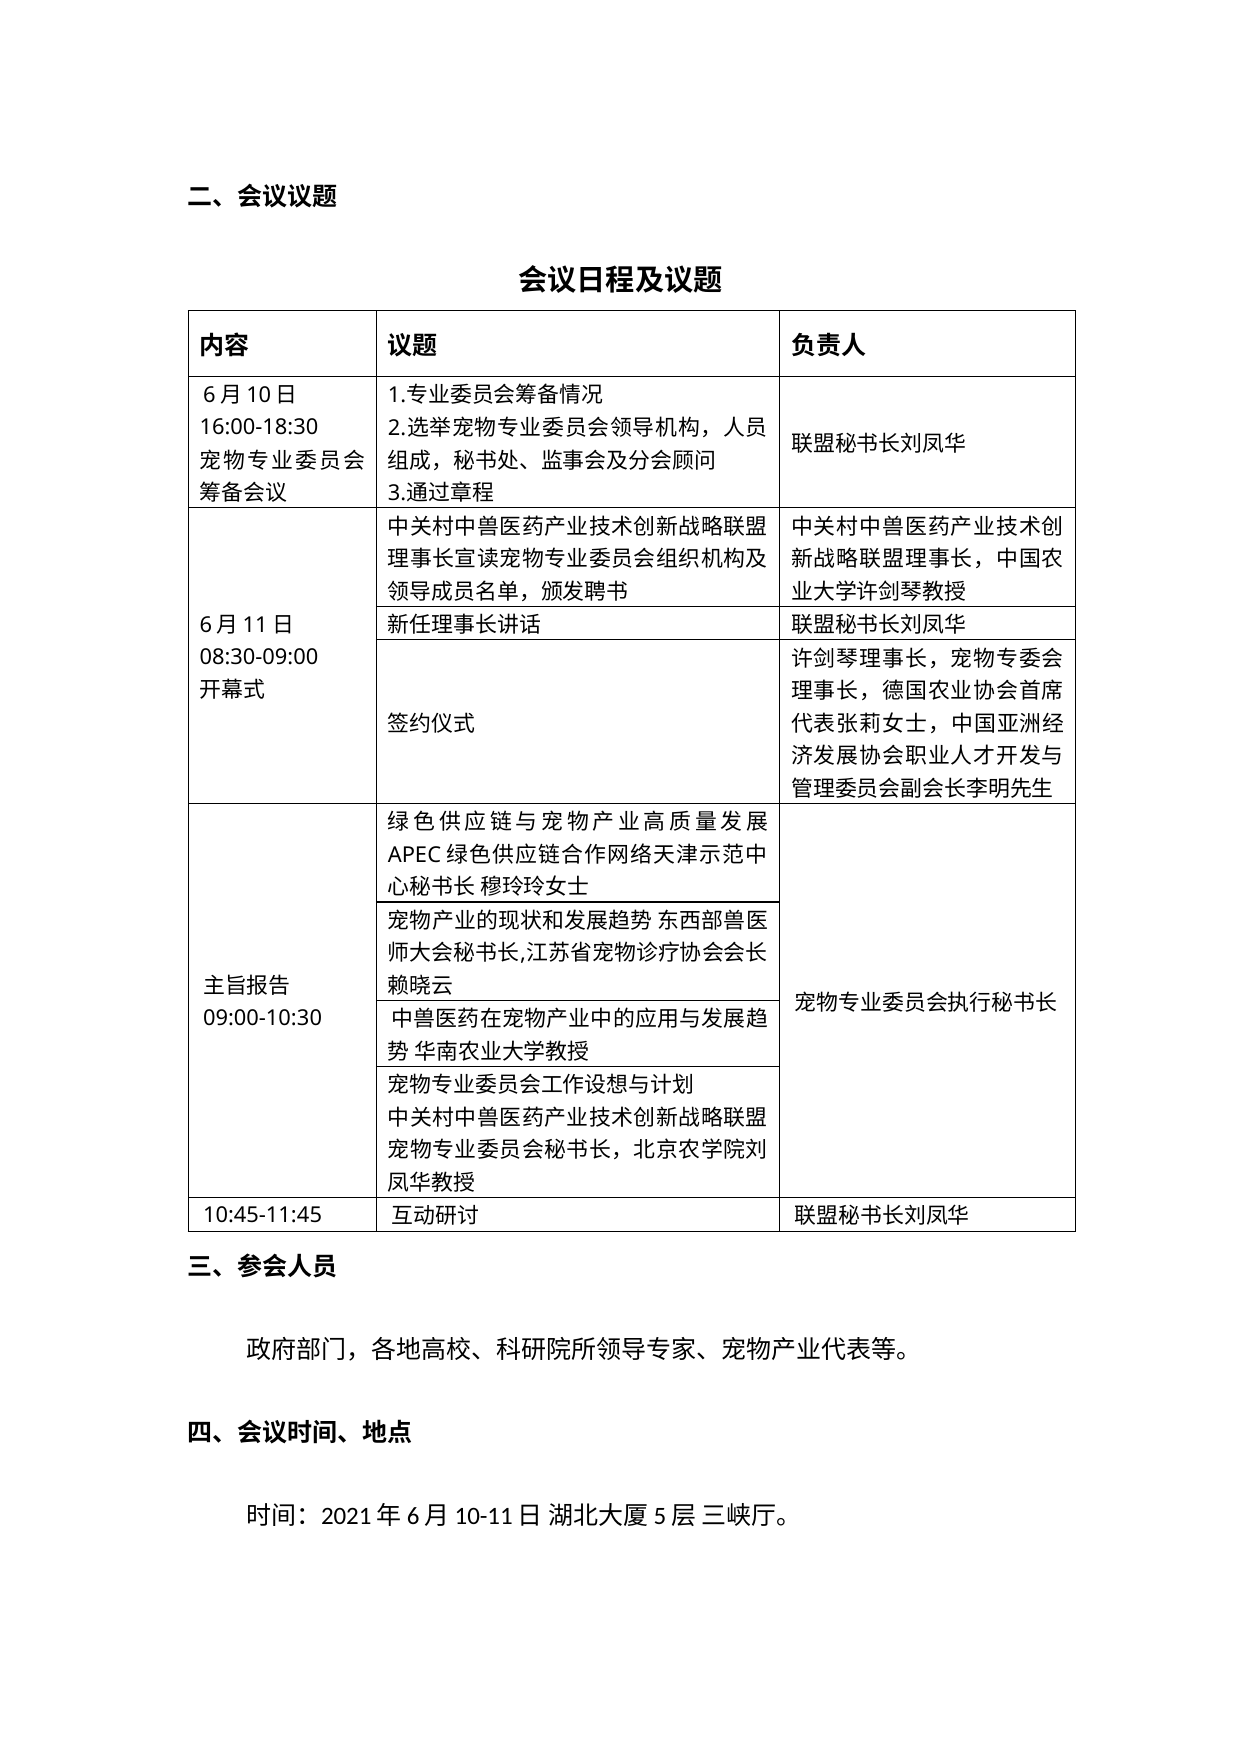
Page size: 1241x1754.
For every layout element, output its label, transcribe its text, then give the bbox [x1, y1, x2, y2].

table_cell 6月10日 16:00-18:30 宠物专业委员会筹备会议 [189, 377, 376, 507]
text 三、参会人员 [187, 1232, 1053, 1297]
table_header 负责人 [780, 311, 1075, 376]
text 二、会议议题 [187, 162, 1053, 227]
table_cell 宠物专业委员会工作设想与计划 中关村中兽医药产业技术创新战略联盟宠物专业委员会秘书长，北京农学院刘凤华教授 [377, 1067, 779, 1197]
table_cell 中兽医药在宠物产业中的应用与发展趋势 华南农业大学教授 [377, 1001, 779, 1066]
table_cell 10:45-11:45 [189, 1198, 376, 1231]
table_cell 联盟秘书长刘凤华 [780, 377, 1075, 507]
table_cell 宠物产业的现状和发展趋势 东西部兽医师大会秘书长,江苏省宠物诊疗协会会长 赖晓云 [377, 903, 779, 1000]
text 政府部门，各地高校、科研院所领导专家、宠物产业代表等。 [187, 1315, 1053, 1380]
table_cell 1.专业委员会筹备情况 2.选举宠物专业委员会领导机构，人员组成，秘书处、监事会及分会顾问 3.通过章程 [377, 377, 779, 507]
table_cell 互动研讨 [377, 1198, 779, 1231]
table_cell 新任理事长讲话 [377, 607, 779, 639]
table_cell 许剑琴理事长，宠物专委会理事长，德国农业协会首席代表张莉女士，中国亚洲经济发展协会职业人才开发与管理委员会副会长李明先生 [780, 640, 1075, 803]
table_cell 签约仪式 [377, 640, 779, 803]
table_cell 6月11日 08:30-09:00 开幕式 [189, 508, 376, 803]
table_cell 主旨报告 09:00-10:30 [189, 804, 376, 1197]
table_cell 联盟秘书长刘凤华 [780, 607, 1075, 639]
text 会议日程及议题 [187, 245, 1053, 310]
table_cell 中关村中兽医药产业技术创新战略联盟理事长，中国农业大学许剑琴教授 [780, 508, 1075, 606]
table_cell 宠物专业委员会执行秘书长 [780, 804, 1075, 1197]
text 时间：2021年6月10-11日 湖北大厦5层 三峡厅。 [187, 1481, 1053, 1546]
table_cell 绿色供应链与宠物产业高质量发展APEC绿色供应链合作网络天津示范中心秘书长 穆玲玲女士 [377, 804, 779, 901]
table_header 内容 [189, 311, 376, 376]
table_cell 联盟秘书长刘凤华 [780, 1198, 1075, 1231]
table_header 议题 [377, 311, 779, 376]
table_cell 中关村中兽医药产业技术创新战略联盟理事长宣读宠物专业委员会组织机构及领导成员名单，颁发聘书 [377, 508, 779, 606]
text 四、会议时间、地点 [187, 1398, 1053, 1463]
